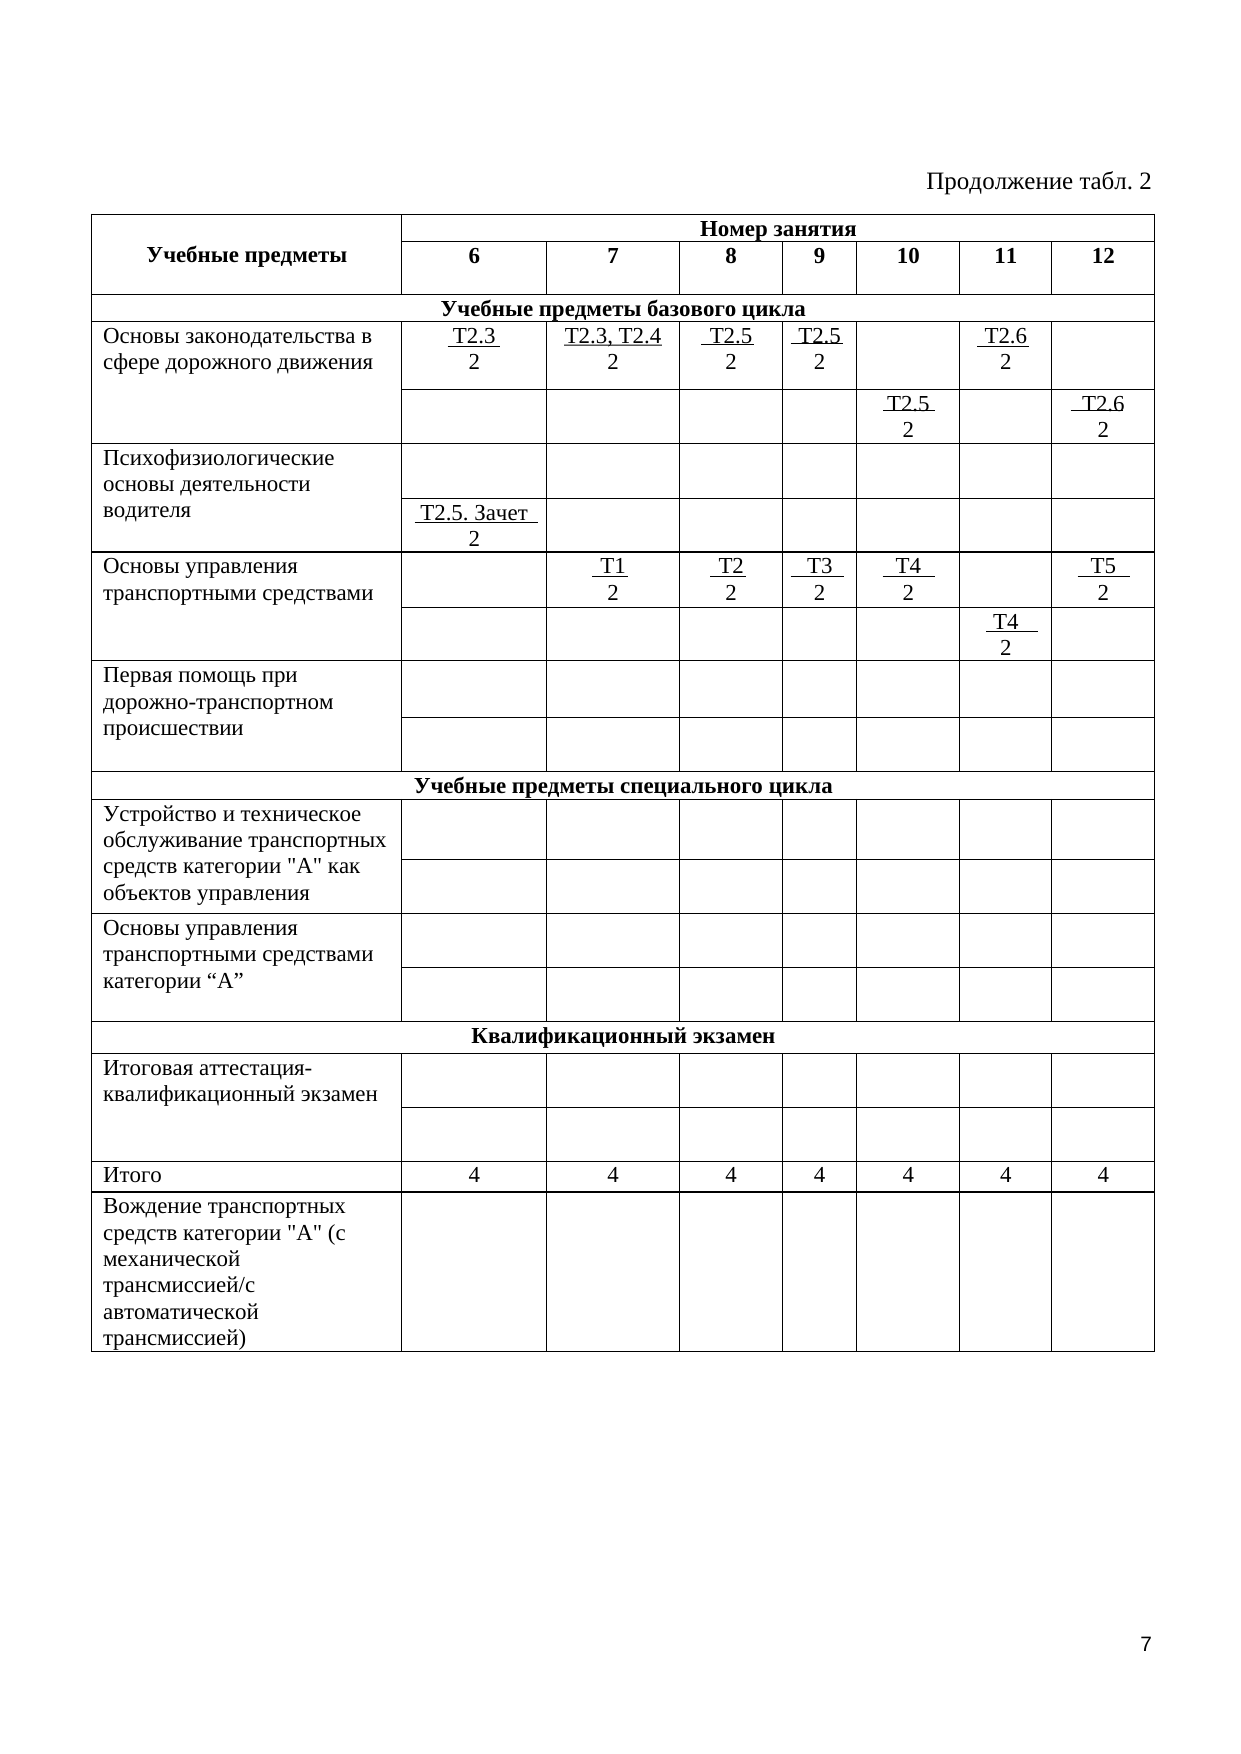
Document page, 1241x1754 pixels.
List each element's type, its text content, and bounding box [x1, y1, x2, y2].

table_cell [783, 499, 856, 551]
table_cell [402, 661, 546, 717]
table_cell 4 [402, 1162, 546, 1191]
table_cell [402, 444, 546, 498]
table_cell [960, 718, 1051, 771]
table_cell [547, 1193, 679, 1351]
table_cell Т5 2 [1052, 553, 1154, 607]
table_cell 4 [857, 1162, 959, 1191]
table_cell [857, 444, 959, 498]
table_cell [1052, 968, 1154, 1021]
table_cell [783, 718, 856, 771]
table_cell [402, 800, 546, 859]
table_cell [857, 499, 959, 551]
table_cell [857, 661, 959, 717]
table_cell [857, 1193, 959, 1351]
table_cell [402, 1054, 546, 1107]
table_cell Основы управления транспортными средствами [92, 553, 401, 660]
table_cell Т2.5. Зачет 2 [402, 499, 546, 551]
table_cell Квалификационный экзамен [92, 1022, 1154, 1053]
table_cell Устройство и техническое обслуживание транспортных средств категории "А" как объектов управления [92, 800, 401, 913]
table_cell Т2.5 2 [680, 322, 782, 389]
table_cell [783, 444, 856, 498]
table_cell [857, 1054, 959, 1107]
table_cell Т2 2 [680, 553, 782, 607]
table_cell [402, 860, 546, 913]
table_cell [547, 444, 679, 498]
table_cell [680, 1054, 782, 1107]
table_cell [680, 718, 782, 771]
table_cell [547, 499, 679, 551]
table_cell [680, 444, 782, 498]
table_cell 7 [547, 242, 679, 294]
table_cell 11 [960, 242, 1051, 294]
table_cell 4 [960, 1162, 1051, 1191]
table_cell Учебные предметы специального цикла [92, 772, 1154, 799]
table_cell [960, 1193, 1051, 1351]
table_header Номер занятия [402, 215, 1154, 241]
table_cell [402, 718, 546, 771]
table_cell [1052, 1108, 1154, 1161]
table_cell [547, 1054, 679, 1107]
table_cell [680, 800, 782, 859]
table_cell [857, 914, 959, 967]
table_cell [402, 390, 546, 442]
table_cell [783, 1054, 856, 1107]
table_cell [960, 1108, 1051, 1161]
table_cell [547, 968, 679, 1021]
table_cell Т1 2 [547, 553, 679, 607]
table_cell [402, 1108, 546, 1161]
table_header Учебные предметы [92, 215, 401, 294]
table_cell [857, 718, 959, 771]
text Продолжение табл. 2 [177, 166, 1152, 194]
table_cell [960, 914, 1051, 967]
table_cell [960, 390, 1051, 442]
table_cell [783, 800, 856, 859]
table_cell [1052, 444, 1154, 498]
table_cell [857, 1108, 959, 1161]
table_cell [680, 968, 782, 1021]
table_cell [680, 1193, 782, 1351]
table_cell [960, 860, 1051, 913]
table_cell [547, 1108, 679, 1161]
table_cell [547, 661, 679, 717]
table_cell Основы управления транспортными средствами категории “А” [92, 914, 401, 1021]
table_cell 4 [783, 1162, 856, 1191]
table_cell Основы законодательства в сфере дорожного движения [92, 322, 401, 442]
table_cell [402, 914, 546, 967]
table_cell 8 [680, 242, 782, 294]
table_cell [680, 860, 782, 913]
table_cell Учебные предметы базового цикла [92, 295, 1154, 321]
table_cell Т2.3 2 [402, 322, 546, 389]
table_cell Т2.5 2 [783, 322, 856, 389]
table_cell Итого [92, 1162, 401, 1191]
table_cell [402, 1193, 546, 1351]
table_cell [402, 608, 546, 660]
table_cell [857, 800, 959, 859]
table_cell [1052, 661, 1154, 717]
table_cell [547, 800, 679, 859]
table_cell Вождение транспортных средств категории "А" (с механической трансмиссией/с автоматической трансмиссией) [92, 1193, 401, 1351]
table_cell [783, 390, 856, 442]
table_cell [960, 553, 1051, 607]
table_cell [783, 608, 856, 660]
table_cell [783, 968, 856, 1021]
table_cell [960, 800, 1051, 859]
table_cell [960, 661, 1051, 717]
table_cell Психофизиологические основы деятельности водителя [92, 444, 401, 551]
table_cell Итоговая аттестация-квалификационный экзамен [92, 1054, 401, 1161]
table_cell 4 [547, 1162, 679, 1191]
table_cell [783, 661, 856, 717]
table_cell [547, 718, 679, 771]
table_cell [960, 499, 1051, 551]
table_cell [783, 914, 856, 967]
table_cell Т3 2 [783, 553, 856, 607]
table_cell [857, 860, 959, 913]
table_cell [680, 390, 782, 442]
table_cell [547, 608, 679, 660]
table_cell [680, 661, 782, 717]
table_cell 12 [1052, 242, 1154, 294]
table_cell 10 [857, 242, 959, 294]
table_cell Т2.6 2 [1052, 390, 1154, 442]
table_cell [783, 1108, 856, 1161]
table_cell [1052, 800, 1154, 859]
table_cell [547, 914, 679, 967]
table_cell [1052, 914, 1154, 967]
table_cell [857, 608, 959, 660]
table_cell [680, 499, 782, 551]
table_cell Т4 2 [960, 608, 1051, 660]
table_cell [680, 1108, 782, 1161]
table_cell [1052, 1054, 1154, 1107]
table_cell Т2.6 2 [960, 322, 1051, 389]
table_cell [1052, 608, 1154, 660]
table_cell 4 [1052, 1162, 1154, 1191]
table_cell [857, 968, 959, 1021]
table_cell [680, 608, 782, 660]
table_cell 4 [680, 1162, 782, 1191]
table_cell [783, 1193, 856, 1351]
table_cell [783, 860, 856, 913]
table_cell Т4 2 [857, 553, 959, 607]
table_cell [1052, 860, 1154, 913]
table_cell [960, 444, 1051, 498]
table_cell 9 [783, 242, 856, 294]
table_cell [1052, 499, 1154, 551]
table_cell Т2.3, Т2.4 2 [547, 322, 679, 389]
table_cell [1052, 1193, 1154, 1351]
table_cell [547, 860, 679, 913]
table_cell [960, 1054, 1051, 1107]
table_cell [1052, 322, 1154, 389]
table_cell [1052, 718, 1154, 771]
table_cell 6 [402, 242, 546, 294]
table_cell Первая помощь при дорожно-транспортном происшествии [92, 661, 401, 771]
table_cell [960, 968, 1051, 1021]
table_cell [680, 914, 782, 967]
table_cell [402, 553, 546, 607]
table_cell [547, 390, 679, 442]
table_cell [402, 968, 546, 1021]
table_cell [857, 322, 959, 389]
table_cell Т2.5 2 [857, 390, 959, 442]
